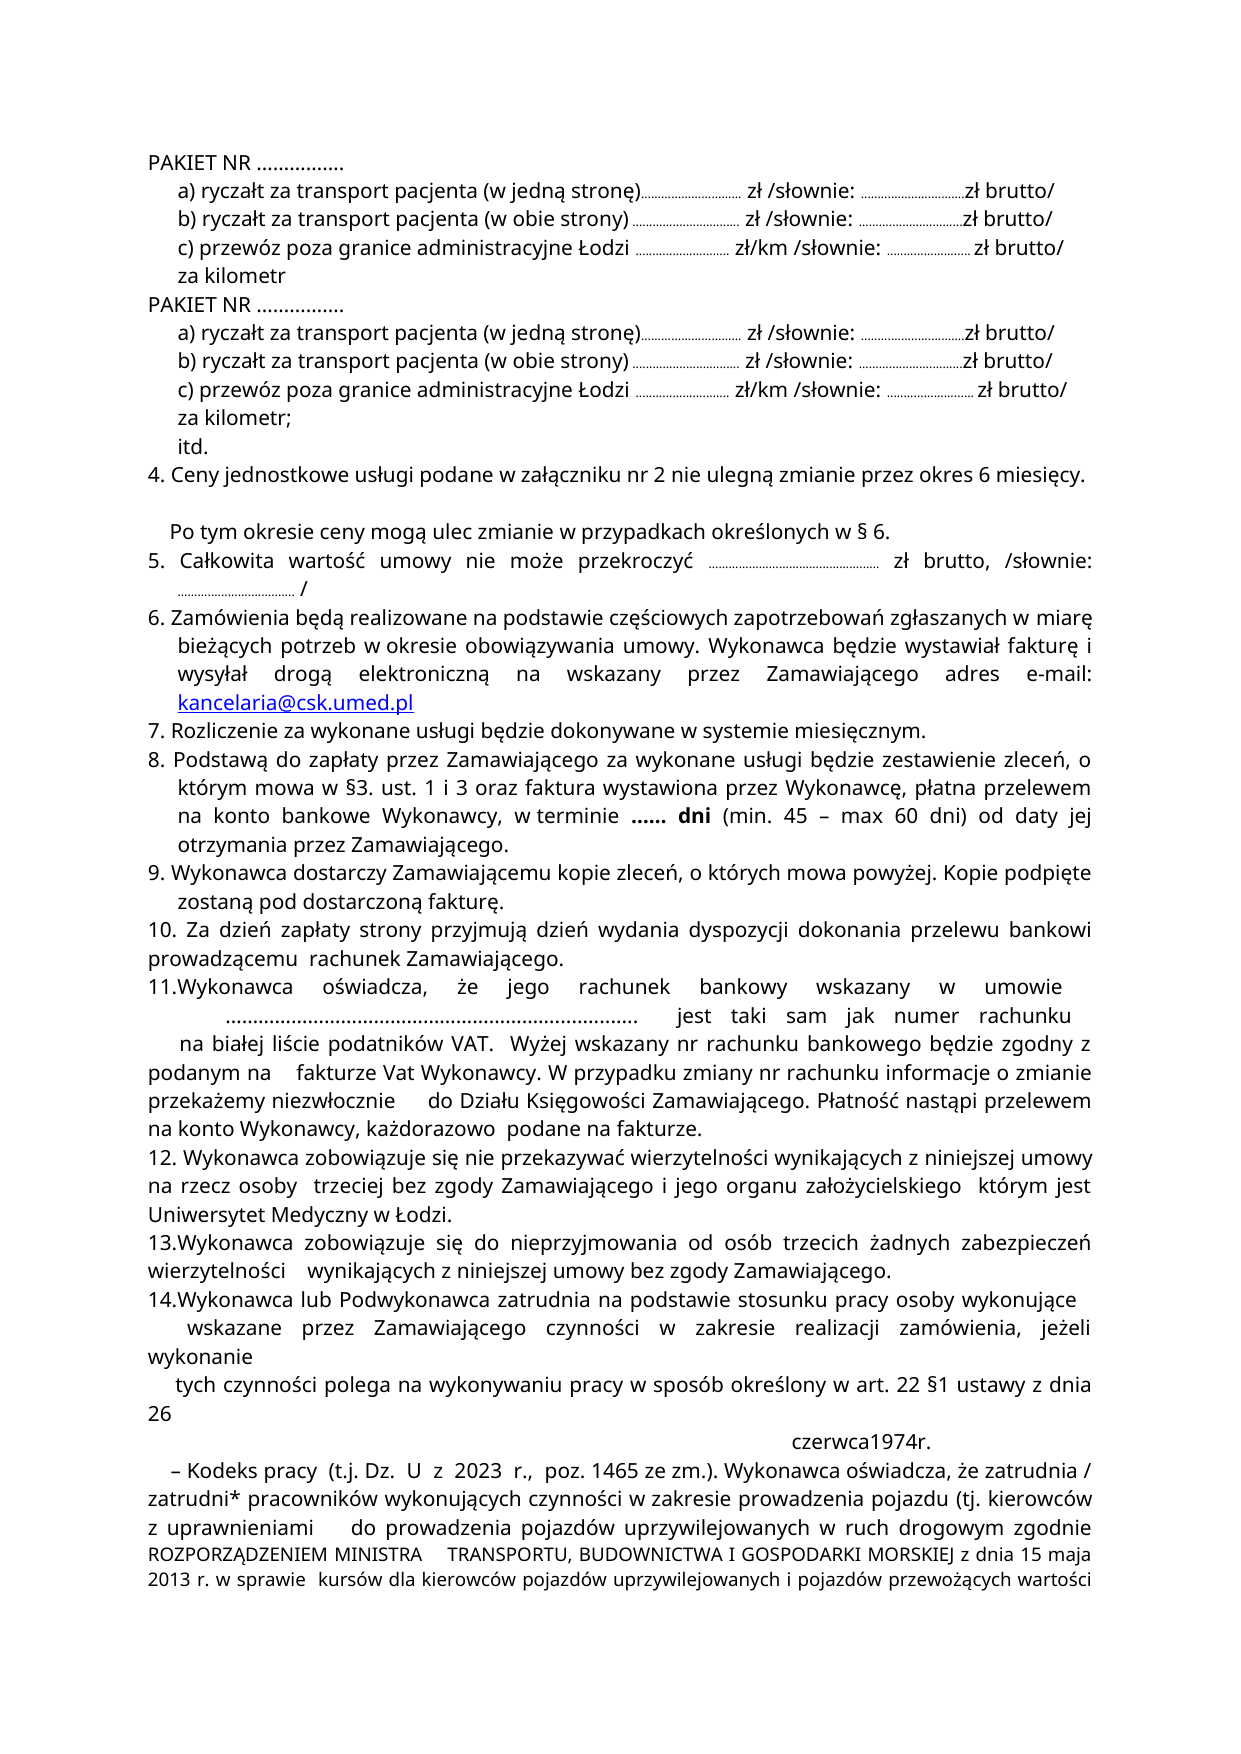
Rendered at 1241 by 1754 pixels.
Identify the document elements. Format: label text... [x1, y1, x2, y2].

text c) przewóz poza granice administracyjne Łodzi ............................ zł/km /słownie: ......................... zł brutto/ [177, 233, 1093, 261]
text tych czynności polega na wykonywaniu pracy w sposób określony w art. 22 §1 ustawy z dnia 26 [148, 1370, 1093, 1427]
text c) przewóz poza granice administracyjne Łodzi ............................ zł/km /słownie: .......................... zł brutto/ [177, 375, 1093, 403]
text 11.Wykonawca oświadcza, że jego rachunek bankowy wskazany w umowie ……………………………………………………............... jest taki sam jak numer rachunku na białej liście podatników VAT. Wyżej wskazany nr rachunku bankowego będzie zgodny z podanym na fakturze Vat Wykonawcy. W przypadku zmiany nr rachunku informacje o zmianie przekażemy niezwłocznie do Działu Księgowości Zamawiającego. Płatność nastąpi przelewem na konto Wykonawcy, każdorazowo podane na fakturze. [148, 972, 1093, 1143]
text za kilometr [177, 261, 1093, 290]
text PAKIET NR ……………. [148, 290, 1093, 318]
text za kilometr; [177, 403, 1093, 432]
text a) ryczałt za transport pacjenta (w jedną stronę).............................. zł /słownie: ...............................zł brutto/ [177, 176, 1093, 204]
text PAKIET NR ……………. [148, 148, 1093, 176]
text a) ryczałt za transport pacjenta (w jedną stronę).............................. zł /słownie: ...............................zł brutto/ [177, 318, 1093, 347]
text b) ryczałt za transport pacjenta (w obie strony) ................................ zł /słownie: ...............................zł brutto/ [177, 347, 1093, 375]
text 12. Wykonawca zobowiązuje się nie przekazywać wierzytelności wynikających z niniejszej umowy na rzecz osoby trzeciej bez zgody Zamawiającego i jego organu założycielskiego którym jest Uniwersytet Medyczny w Łodzi. [148, 1143, 1093, 1228]
text 5. Całkowita wartość umowy nie może przekroczyć ................................................... zł brutto, /słownie: ................................... / [148, 546, 1093, 603]
text itd. [177, 432, 1093, 460]
text 9. Wykonawca dostarczy Zamawiającemu kopie zleceń, o których mowa powyżej. Kopie podpięte zostaną pod dostarczoną fakturę. [148, 858, 1093, 915]
text 14.Wykonawca lub Podwykonawca zatrudnia na podstawie stosunku pracy osoby wykonujące wskazane przez Zamawiającego czynności w zakresie realizacji zamówienia, jeżeli wykonanie [148, 1285, 1093, 1370]
text 10. Za dzień zapłaty strony przyjmują dzień wydania dyspozycji dokonania przelewu bankowi prowadzącemu rachunek Zamawiającego. [148, 915, 1093, 972]
text 4. Ceny jednostkowe usługi podane w załączniku nr 2 nie ulegną zmianie przez okres 6 miesięcy. Po tym okresie ceny mogą ulec zmianie w przypadkach określonych w § 6. [148, 460, 1093, 546]
text 6. Zamówienia będą realizowane na podstawie częściowych zapotrzebowań zgłaszanych w miarę bieżących potrzeb w okresie obowiązywania umowy. Wykonawca będzie wystawiał fakturę i wysyłał drogą elektroniczną na wskazany przez Zamawiającego adres e-mail: kancelaria@csk.umed.pl [148, 603, 1093, 716]
text 13.Wykonawca zobowiązuje się do nieprzyjmowania od osób trzecich żadnych zabezpieczeń wierzytelności wynikających z niniejszej umowy bez zgody Zamawiającego. [148, 1228, 1093, 1285]
text b) ryczałt za transport pacjenta (w obie strony) ................................ zł /słownie: ...............................zł brutto/ [177, 204, 1093, 233]
text 7. Rozliczenie za wykonane usługi będzie dokonywane w systemie miesięcznym. [148, 716, 1093, 745]
text 8. Podstawą do zapłaty przez Zamawiającego za wykonane usługi będzie zestawienie zleceń, o którym mowa w §3. ust. 1 i 3 oraz faktura wystawiona przez Wykonawcę, płatna przelewem na konto bankowe Wykonawcy, w terminie …… dni (min. 45 – max 60 dni) od daty jej otrzymania przez Zamawiającego. [148, 745, 1093, 858]
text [148, 1427, 1093, 1592]
